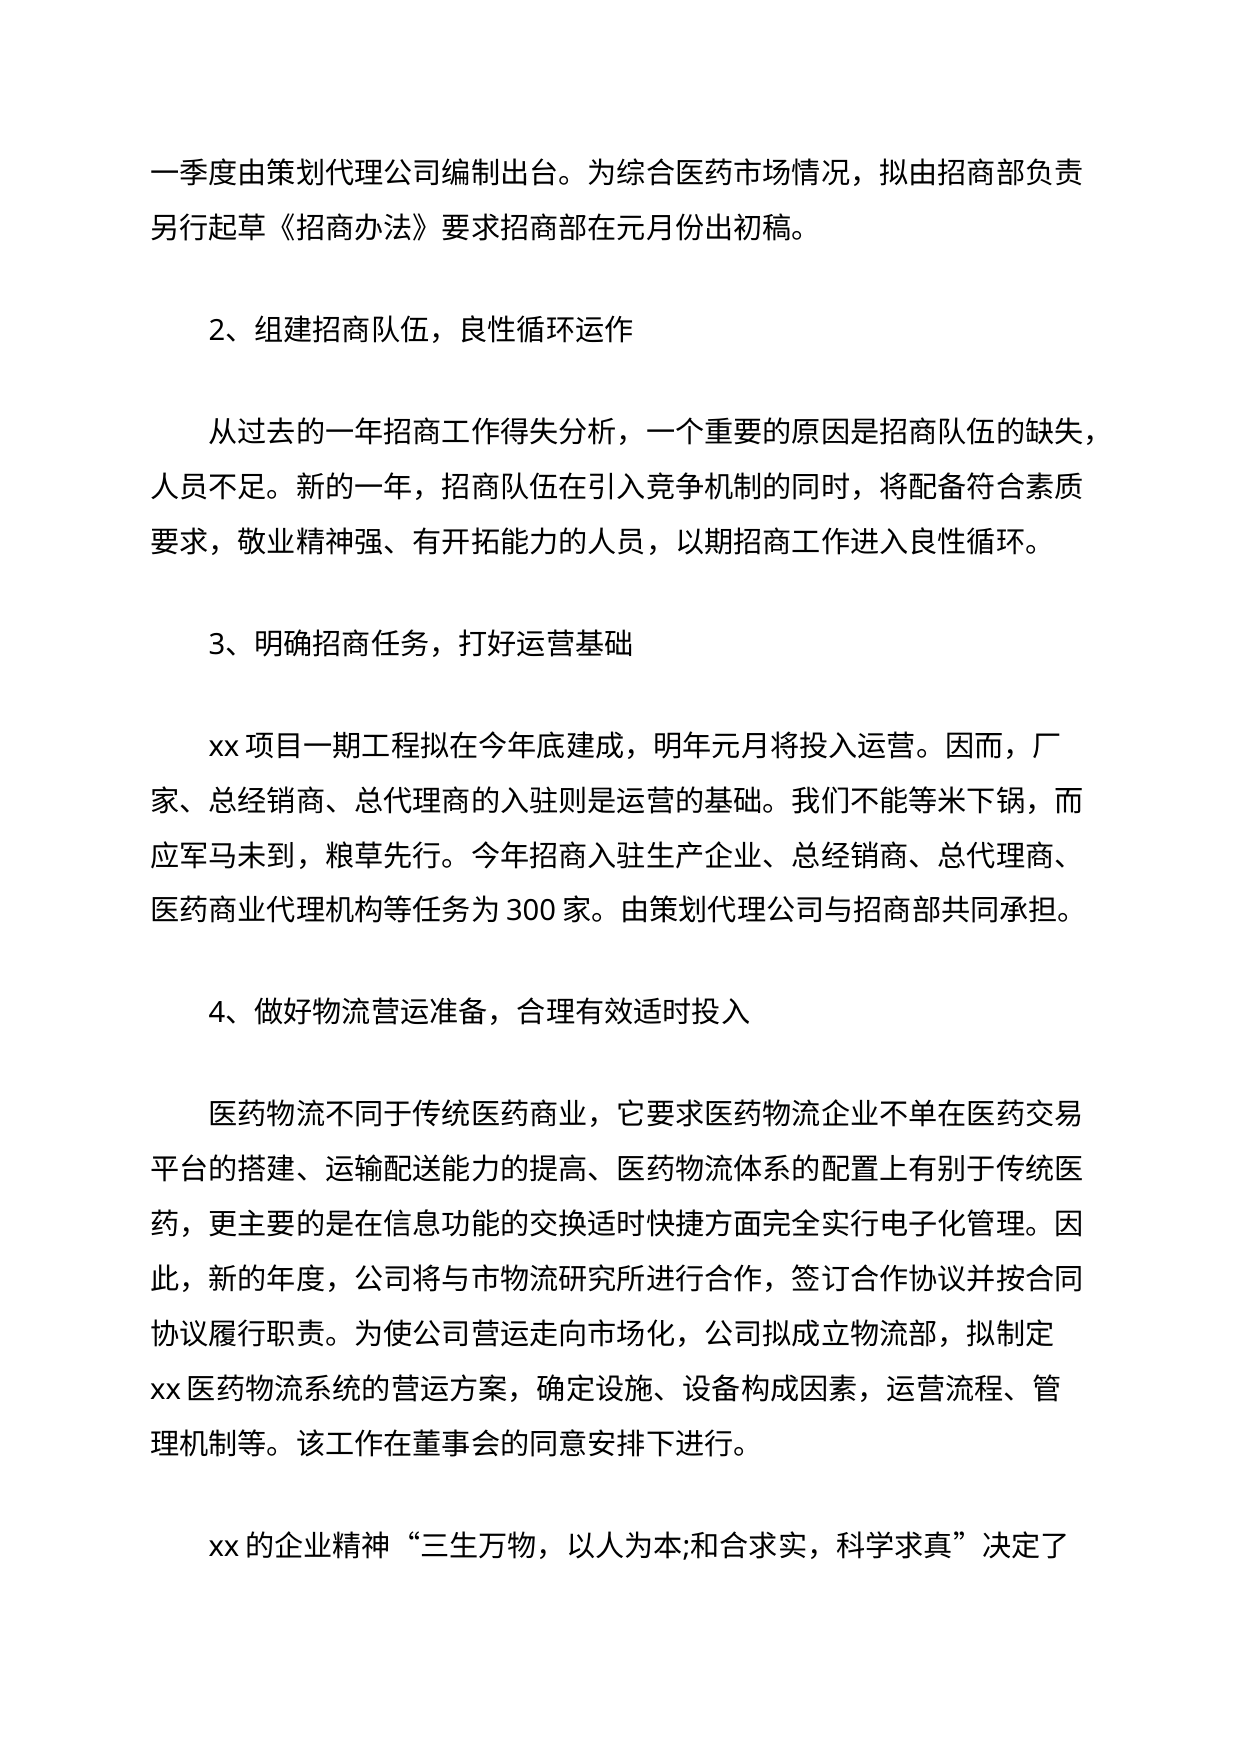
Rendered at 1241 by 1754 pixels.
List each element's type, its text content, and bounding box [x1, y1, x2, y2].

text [150, 1522, 1090, 1564]
text 2、组建招商队伍，良性循环运作 [150, 307, 1090, 349]
text 从过去的一年招商工作得失分析，一个重要的原因是招商队伍的缺失，人员不足。新的一年，招商队伍在引入竞争机制的同时，将配备符合素质要求，敬业精神强、有开拓能力的人员，以期招商工作进入良性循环。 [150, 409, 1090, 561]
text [150, 150, 1090, 247]
text 医药物流不同于传统医药商业，它要求医药物流企业不单在医药交易平台的搭建、运输配送能力的提高、医药物流体系的配置上有别于传统医药，更主要的是在信息功能的交换适时快捷方面完全实行电子化管理。因此，新的年度，公司将与市物流研究所进行合作，签订合作协议并按合同协议履行职责。为使公司营运走向市场化，公司拟成立物流部，拟制定xx医药物流系统的营运方案，确定设施、设备构成因素，运营流程、管理机制等。该工作在董事会的同意安排下进行。 [150, 1091, 1090, 1463]
text 4、做好物流营运准备，合理有效适时投入 [150, 989, 1090, 1031]
text xx项目一期工程拟在今年底建成，明年元月将投入运营。因而，厂家、总经销商、总代理商的入驻则是运营的基础。我们不能等米下锅，而应军马未到，粮草先行。今年招商入驻生产企业、总经销商、总代理商、医药商业代理机构等任务为300家。由策划代理公司与招商部共同承担。 [150, 722, 1090, 929]
text 3、明确招商任务，打好运营基础 [150, 620, 1090, 663]
